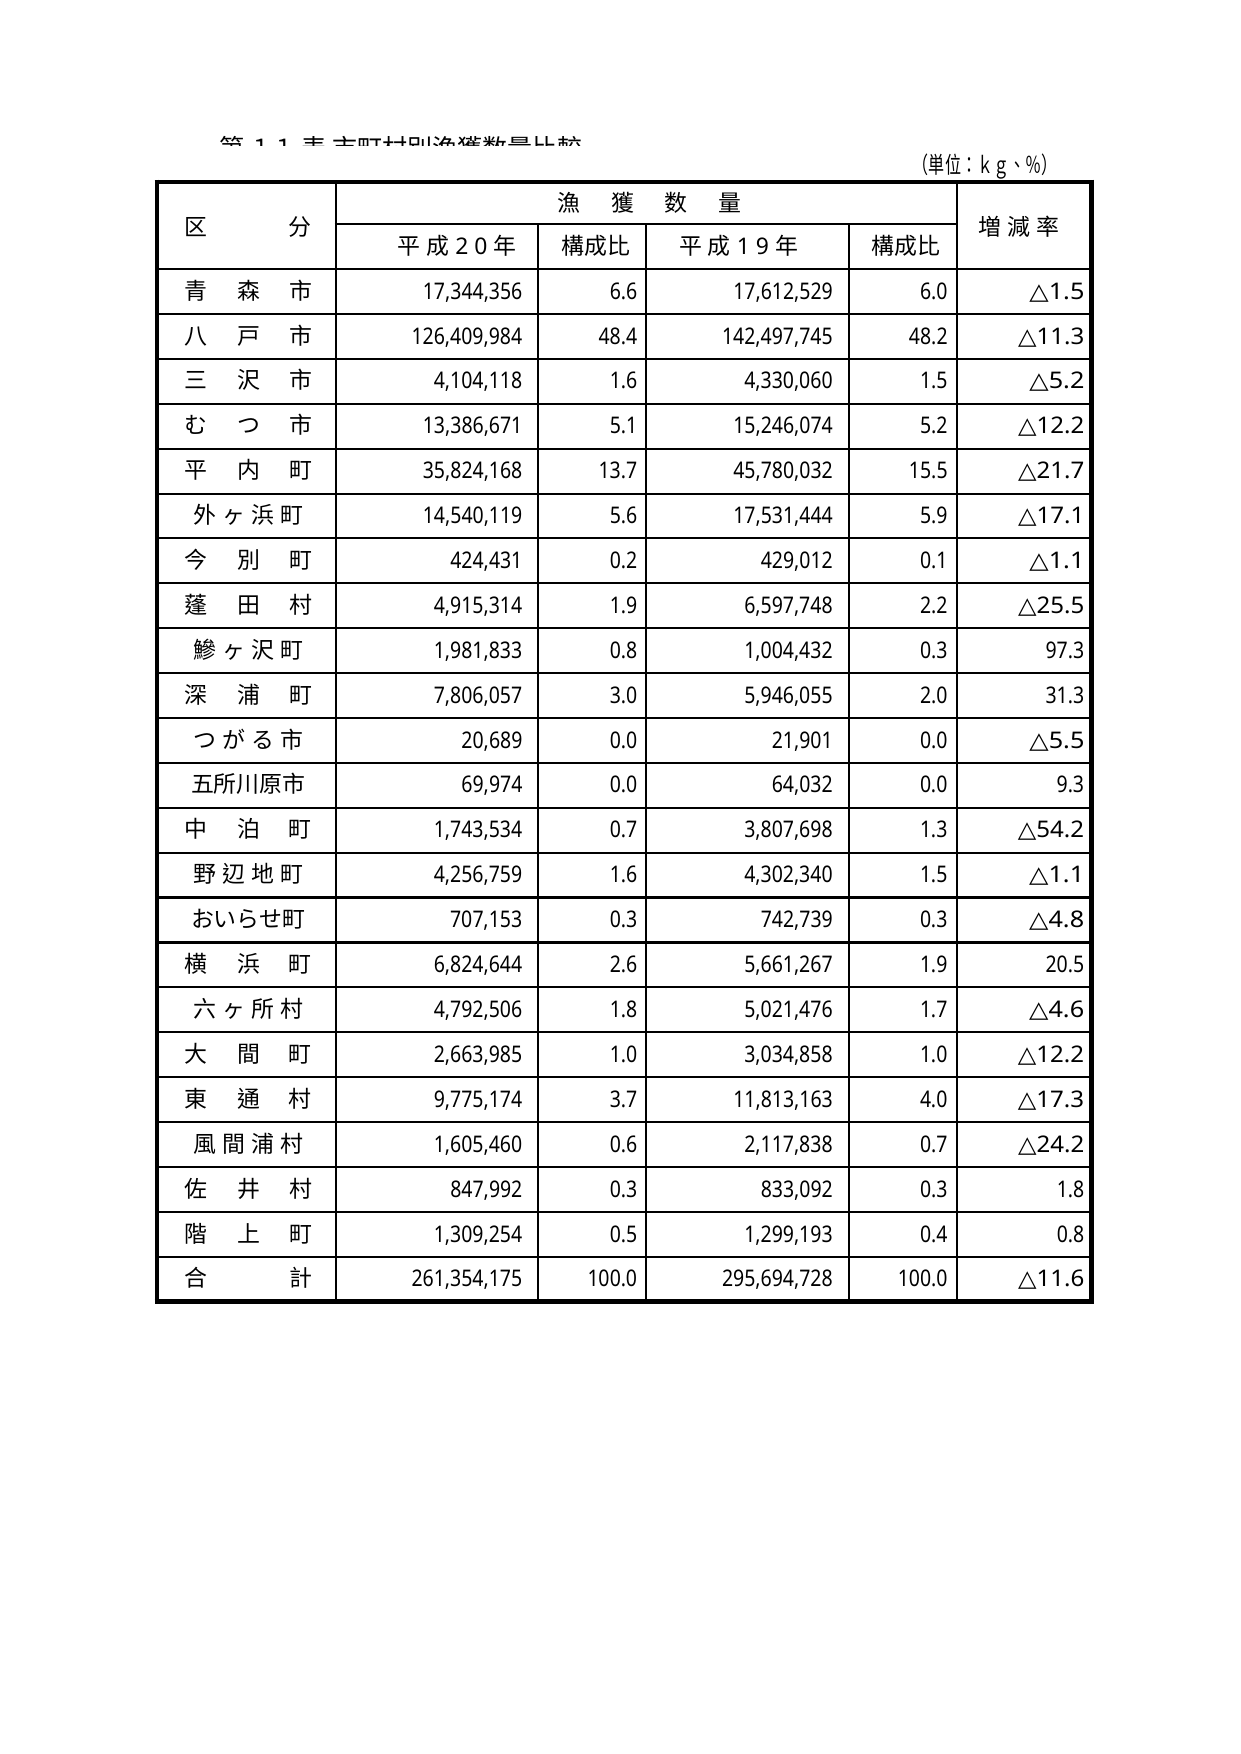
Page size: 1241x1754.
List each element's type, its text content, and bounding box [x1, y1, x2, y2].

table_cell 東 通 村 [159, 1078, 335, 1121]
table_cell 0.3 [850, 629, 956, 672]
table_cell 13.7 [539, 450, 645, 492]
table_cell 八 戸 市 [159, 315, 335, 358]
table_cell 今 別 町 [159, 539, 335, 582]
table_cell 0.0 [850, 719, 956, 762]
text （単位：ｋｇ、％） [81, 152, 1057, 179]
table_cell 11,813,163 [647, 1078, 848, 1121]
table_cell 5.6 [539, 495, 645, 537]
table_cell 青 森 市 [159, 270, 335, 313]
table_cell 1.9 [539, 584, 645, 627]
table_cell 20.5 [958, 944, 1089, 986]
table_cell △12.2 [958, 405, 1089, 447]
table_cell 平 成 1 9 年 [647, 225, 848, 268]
table_cell 0.8 [958, 1213, 1089, 1256]
table_cell 2.0 [850, 674, 956, 717]
table_cell 0.0 [850, 764, 956, 807]
table_cell 48.2 [850, 315, 956, 358]
table_cell 4,915,314 [337, 584, 537, 627]
table_cell 0.8 [539, 629, 645, 672]
table_cell 0.3 [539, 899, 645, 941]
table_cell 0.3 [850, 899, 956, 941]
table_cell 4,104,118 [337, 360, 537, 403]
table_cell △24.2 [958, 1123, 1089, 1166]
table_cell 5.9 [850, 495, 956, 537]
table_cell 833,092 [647, 1168, 848, 1211]
table_cell △11.6 [958, 1258, 1089, 1299]
table_cell つ が る 市 [159, 719, 335, 762]
table_cell 100.0 [850, 1258, 956, 1299]
table_cell 1.8 [958, 1168, 1089, 1211]
table_cell 2.6 [539, 944, 645, 986]
table_cell 0.3 [850, 1168, 956, 1211]
table_cell 4,330,060 [647, 360, 848, 403]
table_cell 2,117,838 [647, 1123, 848, 1166]
table_cell む つ 市 [159, 405, 335, 447]
table_cell 261,354,175 [337, 1258, 537, 1299]
table_cell △12.2 [958, 1033, 1089, 1076]
table_cell 合 計 [159, 1258, 335, 1299]
table_cell 0.2 [539, 539, 645, 582]
table_cell 野 辺 地 町 [159, 854, 335, 896]
table_cell △17.3 [958, 1078, 1089, 1121]
table_cell 構成比 [850, 225, 956, 268]
table_cell 1,004,432 [647, 629, 848, 672]
table_cell 295,694,728 [647, 1258, 848, 1299]
table_cell △5.5 [958, 719, 1089, 762]
table_cell 1,743,534 [337, 809, 537, 852]
table_cell 深 浦 町 [159, 674, 335, 717]
table_cell 1.9 [850, 944, 956, 986]
table_cell 0.1 [850, 539, 956, 582]
table_cell 6,597,748 [647, 584, 848, 627]
table_cell △25.5 [958, 584, 1089, 627]
table_cell 4.0 [850, 1078, 956, 1121]
table_cell 1.6 [539, 854, 645, 896]
table_cell 7,806,057 [337, 674, 537, 717]
table_cell 五所川原市 [159, 764, 335, 807]
table_cell △1.1 [958, 539, 1089, 582]
table_cell △11.3 [958, 315, 1089, 358]
table_cell 佐 井 村 [159, 1168, 335, 1211]
table_cell △1.5 [958, 270, 1089, 313]
table_header 増 減 率 [958, 184, 1089, 268]
table_cell 1.0 [850, 1033, 956, 1076]
table_cell △4.8 [958, 899, 1089, 941]
table_cell 中 泊 町 [159, 809, 335, 852]
table_cell 鰺 ヶ 沢 町 [159, 629, 335, 672]
table_cell 5,946,055 [647, 674, 848, 717]
table_cell 45,780,032 [647, 450, 848, 492]
table_header 漁 獲 数 量 [337, 184, 956, 223]
table_cell 1.5 [850, 360, 956, 403]
table_cell 64,032 [647, 764, 848, 807]
table_cell △5.2 [958, 360, 1089, 403]
table_cell 15,246,074 [647, 405, 848, 447]
table_cell 3,034,858 [647, 1033, 848, 1076]
table_cell 14,540,119 [337, 495, 537, 537]
table_cell 9.3 [958, 764, 1089, 807]
table_cell 6,824,644 [337, 944, 537, 986]
table_cell 構成比 [539, 225, 645, 268]
table_cell 17,344,356 [337, 270, 537, 313]
table_cell 1,309,254 [337, 1213, 537, 1256]
table_cell 1.8 [539, 988, 645, 1031]
table_cell 5.2 [850, 405, 956, 447]
table_cell 平 成 2 0 年 [337, 225, 537, 268]
table_cell 平 内 町 [159, 450, 335, 492]
table_cell 847,992 [337, 1168, 537, 1211]
table_cell 707,153 [337, 899, 537, 941]
table_cell 142,497,745 [647, 315, 848, 358]
table_cell 六 ヶ 所 村 [159, 988, 335, 1031]
table_cell 48.4 [539, 315, 645, 358]
table_cell 97.3 [958, 629, 1089, 672]
table_cell 3.0 [539, 674, 645, 717]
table_cell 2.2 [850, 584, 956, 627]
table_cell △17.1 [958, 495, 1089, 537]
table_cell 階 上 町 [159, 1213, 335, 1256]
table_cell 21,901 [647, 719, 848, 762]
table_cell 1.0 [539, 1033, 645, 1076]
table_cell △1.1 [958, 854, 1089, 896]
table_cell 126,409,984 [337, 315, 537, 358]
table_cell 風 間 浦 村 [159, 1123, 335, 1166]
table_cell 9,775,174 [337, 1078, 537, 1121]
table_cell 17,612,529 [647, 270, 848, 313]
table_cell △4.6 [958, 988, 1089, 1031]
table_cell 4,302,340 [647, 854, 848, 896]
table_cell 横 浜 町 [159, 944, 335, 986]
table_cell 0.4 [850, 1213, 956, 1256]
table_cell 6.0 [850, 270, 956, 313]
table_cell 0.0 [539, 764, 645, 807]
table_cell 5.1 [539, 405, 645, 447]
table_header 区 分 [159, 184, 335, 268]
table_cell 外 ヶ 浜 町 [159, 495, 335, 537]
table_cell 1,299,193 [647, 1213, 848, 1256]
table_cell 100.0 [539, 1258, 645, 1299]
table_cell 424,431 [337, 539, 537, 582]
table_cell 4,792,506 [337, 988, 537, 1031]
table_cell 20,689 [337, 719, 537, 762]
table_cell 742,739 [647, 899, 848, 941]
table_cell 1.3 [850, 809, 956, 852]
table_cell 5,021,476 [647, 988, 848, 1031]
table_cell 13,386,671 [337, 405, 537, 447]
table_cell 1,605,460 [337, 1123, 537, 1166]
table_cell 15.5 [850, 450, 956, 492]
table_cell おいらせ町 [159, 899, 335, 941]
table_cell 大 間 町 [159, 1033, 335, 1076]
table_cell 5,661,267 [647, 944, 848, 986]
table_cell 0.5 [539, 1213, 645, 1256]
table_cell 3.7 [539, 1078, 645, 1121]
table_cell 3,807,698 [647, 809, 848, 852]
table_cell 6.6 [539, 270, 645, 313]
table_cell 35,824,168 [337, 450, 537, 492]
table_cell 31.3 [958, 674, 1089, 717]
table_cell 1,981,833 [337, 629, 537, 672]
table_cell 0.7 [539, 809, 645, 852]
table_cell 1.7 [850, 988, 956, 1031]
table_cell 429,012 [647, 539, 848, 582]
table_cell 0.7 [850, 1123, 956, 1166]
table_cell 三 沢 市 [159, 360, 335, 403]
table_cell 0.6 [539, 1123, 645, 1166]
table_cell 2,663,985 [337, 1033, 537, 1076]
table_cell 1.5 [850, 854, 956, 896]
table_cell 0.3 [539, 1168, 645, 1211]
table_cell △54.2 [958, 809, 1089, 852]
table_cell 69,974 [337, 764, 537, 807]
table_cell 4,256,759 [337, 854, 537, 896]
table_cell 17,531,444 [647, 495, 848, 537]
table_cell 0.0 [539, 719, 645, 762]
table_cell △21.7 [958, 450, 1089, 492]
table_cell 蓬 田 村 [159, 584, 335, 627]
table_cell 1.6 [539, 360, 645, 403]
